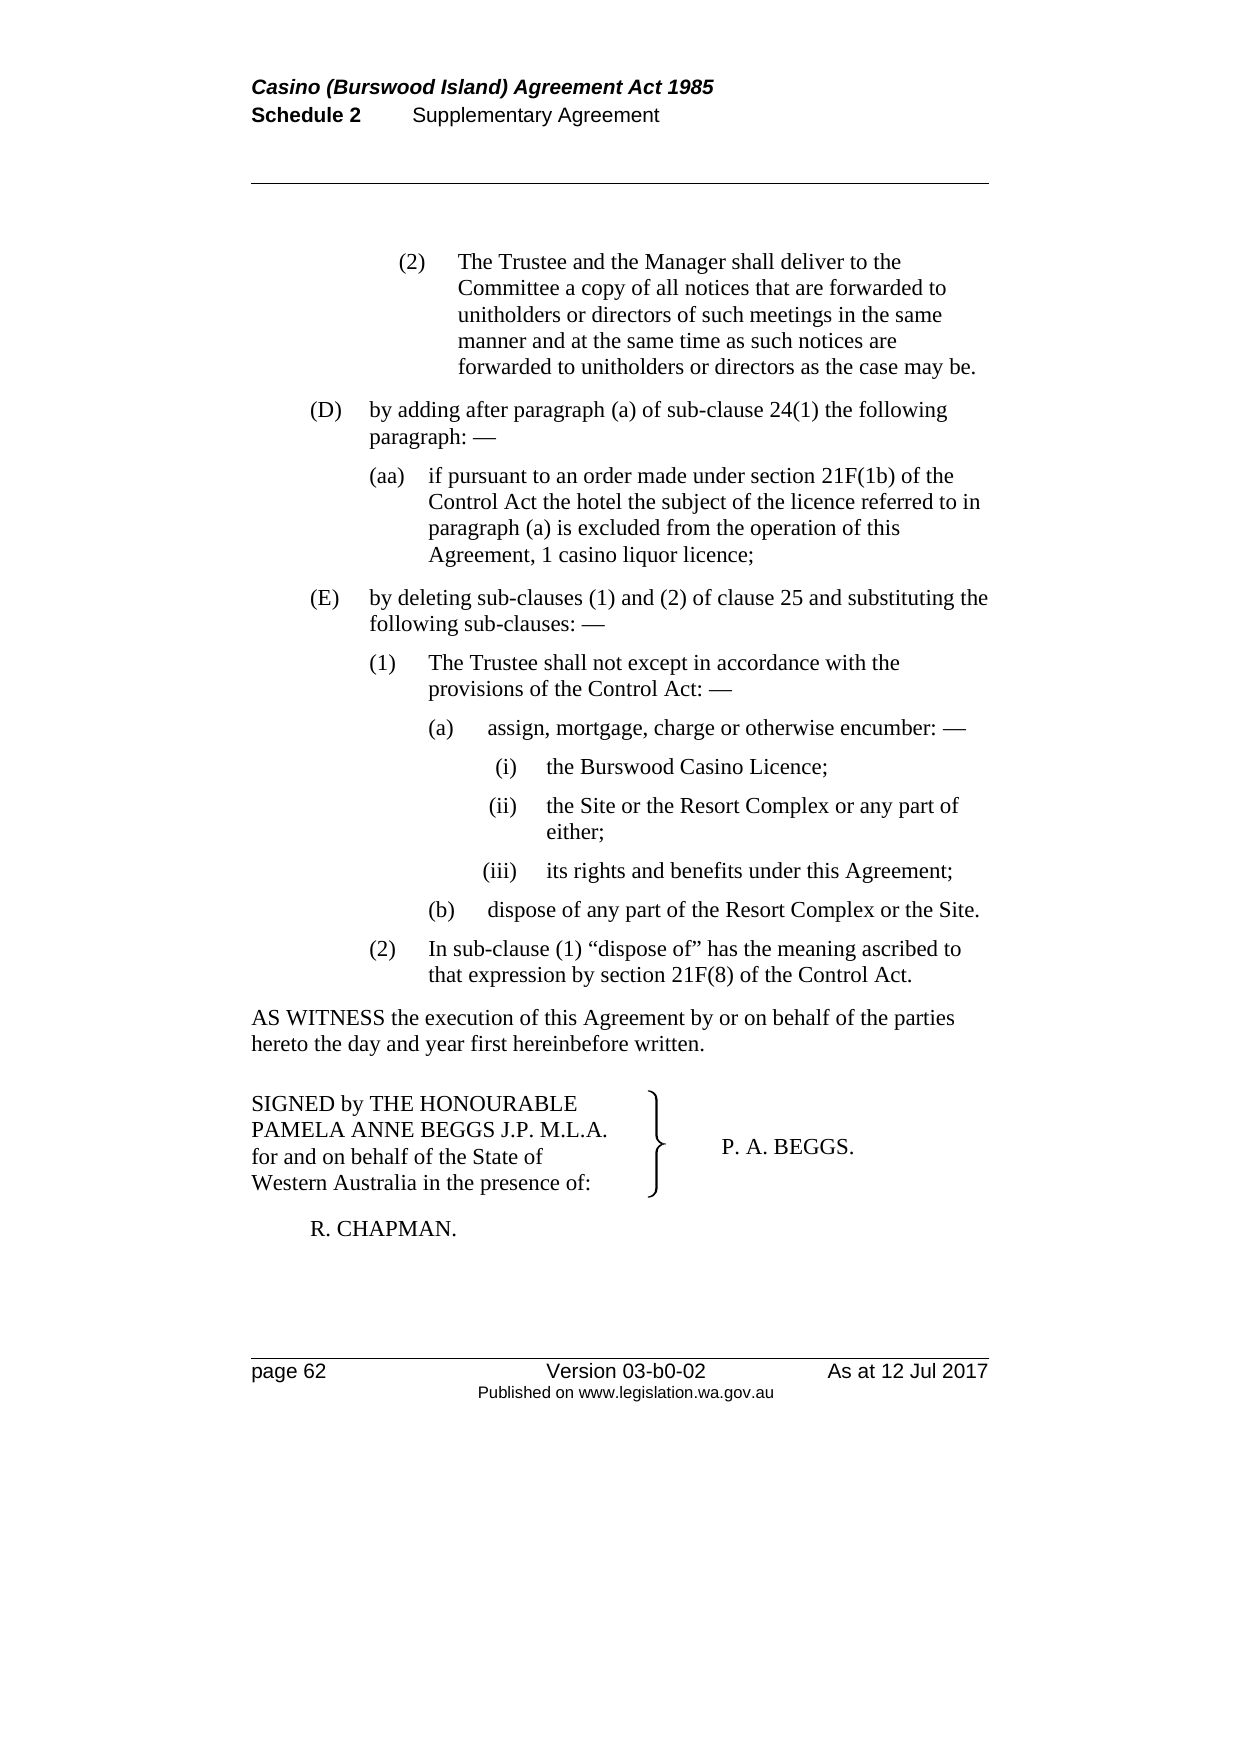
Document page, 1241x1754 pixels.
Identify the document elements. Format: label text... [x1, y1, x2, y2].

text (1) The Trustee shall not except in accordance with the provisions of the Control Act: — [251, 649, 989, 702]
text (a) assign, mortgage, charge or otherwise encumber: — [251, 714, 989, 741]
table_header P. A. BEGGS. [710, 1074, 989, 1198]
text (b) dispose of any part of the Resort Complex or the Site. [251, 896, 989, 922]
text (ii) the Site or the Resort Complex or any part of either; [251, 792, 989, 844]
text (2) The Trustee and the Manager shall deliver to the Committee a copy of all notices that are forwarded to unitholders or directors of such meetings in the same manner and at the same time as such notices are forwarded to unitholders or directors as the case may be. [251, 248, 989, 380]
table_header SIGNED by THE HONOURABLE PAMELA ANNE BEGGS J.P. M.L.A. for and on behalf of the State of in the presence of: [240, 1074, 635, 1198]
text (E) by deleting sub-clauses (1) and (2) of clause 25 and substituting the following sub-clauses: — [251, 584, 989, 636]
text (aa) if pursuant to an order made under section 21F(1b) of the Control Act the hotel the subject of the licence referred to in paragraph (a) is excluded from the operation of this Agreement, 1 casino liquor licence; [251, 462, 989, 567]
text (D) by adding after paragraph (a) of sub-clause 24(1) the following paragraph: — [251, 396, 989, 449]
table_header [635, 1074, 710, 1198]
text R. CHAPMAN. [251, 1215, 989, 1241]
text (iii) its rights and benefits under this Agreement; [251, 857, 989, 883]
text (i) the Burswood Casino Licence; [251, 753, 989, 779]
text AS WITNESS the execution of this Agreement by or on behalf of the parties hereto the day and year first hereinbefore written. [251, 1004, 989, 1057]
text (2) In sub-clause (1) “dispose of” has the meaning ascribed to that expression by section 21F(8) of the Control Act. [251, 935, 989, 987]
